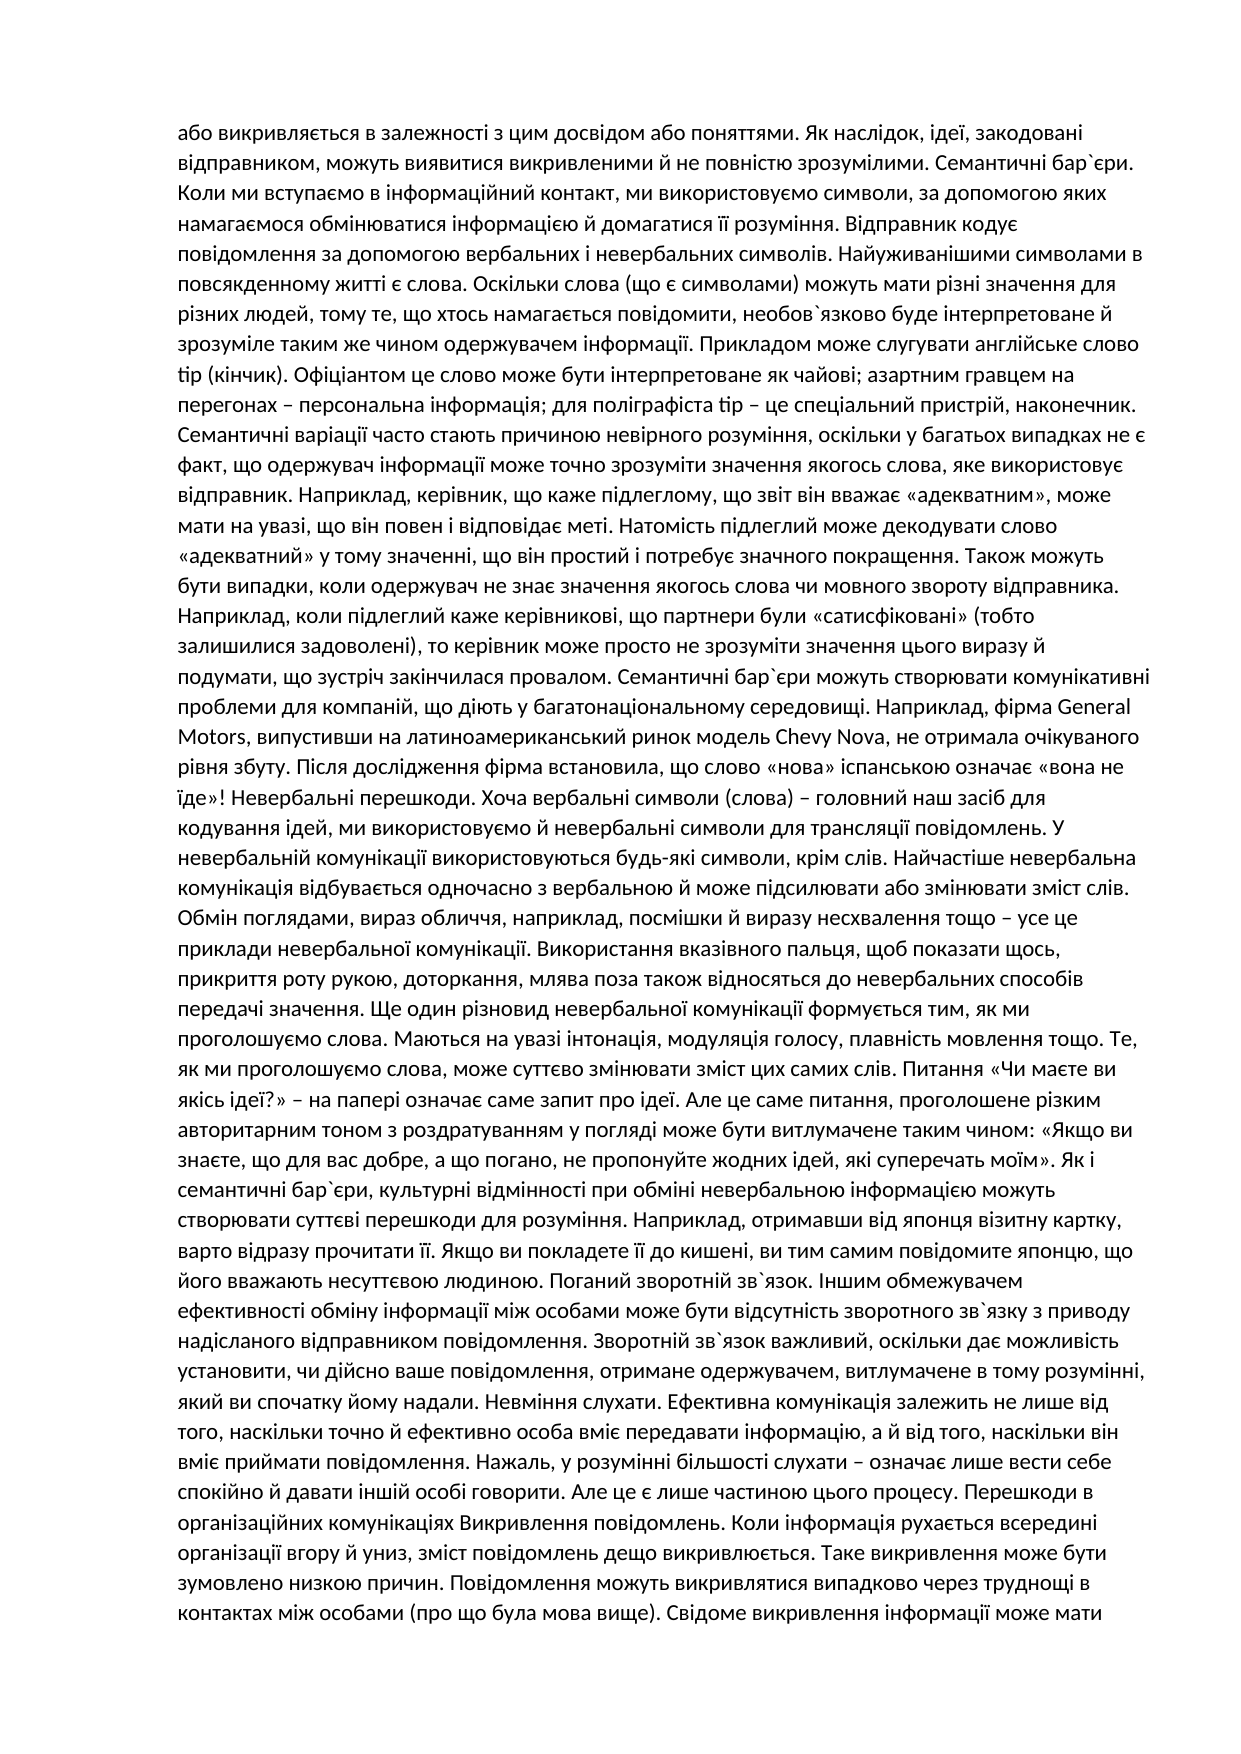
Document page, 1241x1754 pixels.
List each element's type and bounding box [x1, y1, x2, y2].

text [177, 118, 1152, 1626]
